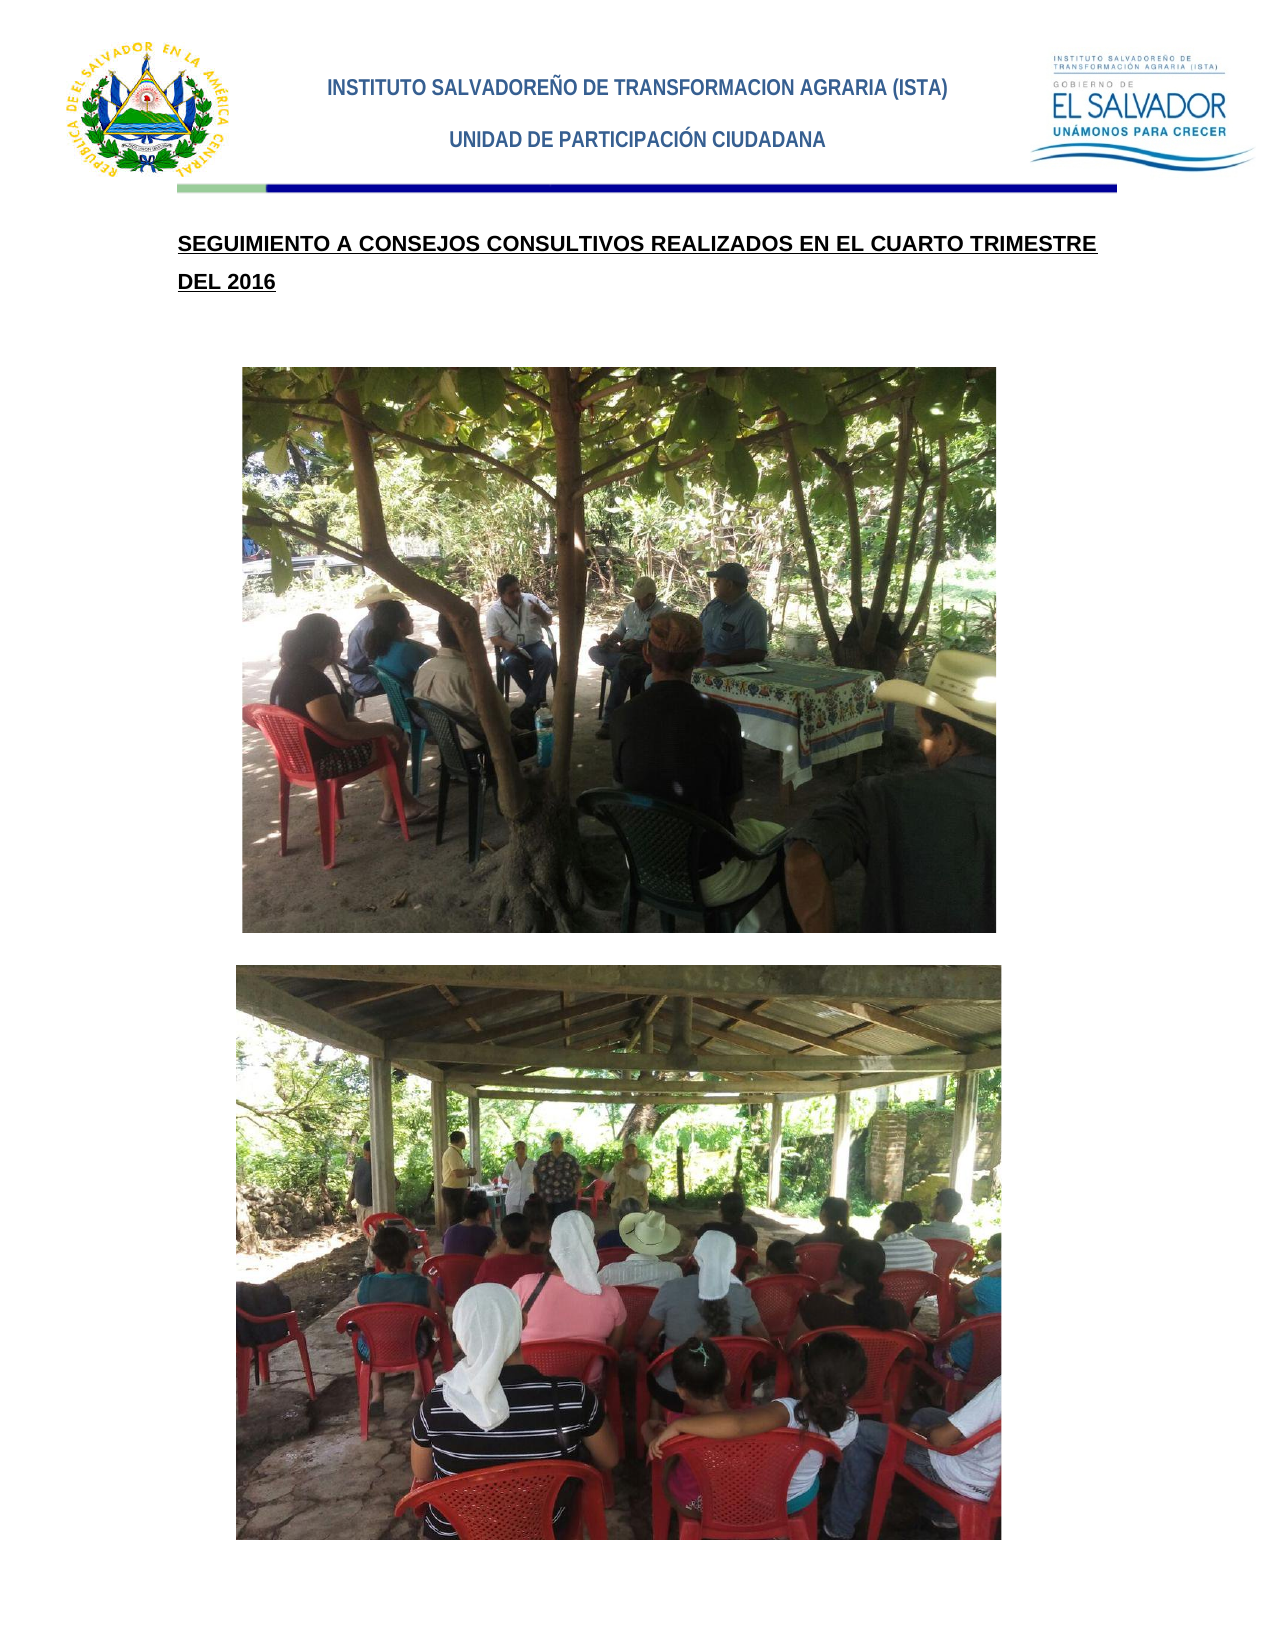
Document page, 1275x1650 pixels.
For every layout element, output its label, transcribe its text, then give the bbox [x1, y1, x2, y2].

text SEGUIMIENTO A CONSEJOS CONSULTIVOS REALIZADOS EN EL CUARTO TRIMESTRE DEL 2016 [177, 231, 1098, 253]
picture [236, 965, 1002, 1540]
picture [66, 42, 229, 177]
picture [177, 47, 1257, 200]
picture [242, 367, 997, 933]
text SEGUIMIENTO A CONSEJOS CONSULTIVOS REALIZADOS EN EL CUARTO TRIMESTRE DEL 2016 [177, 254, 1098, 294]
